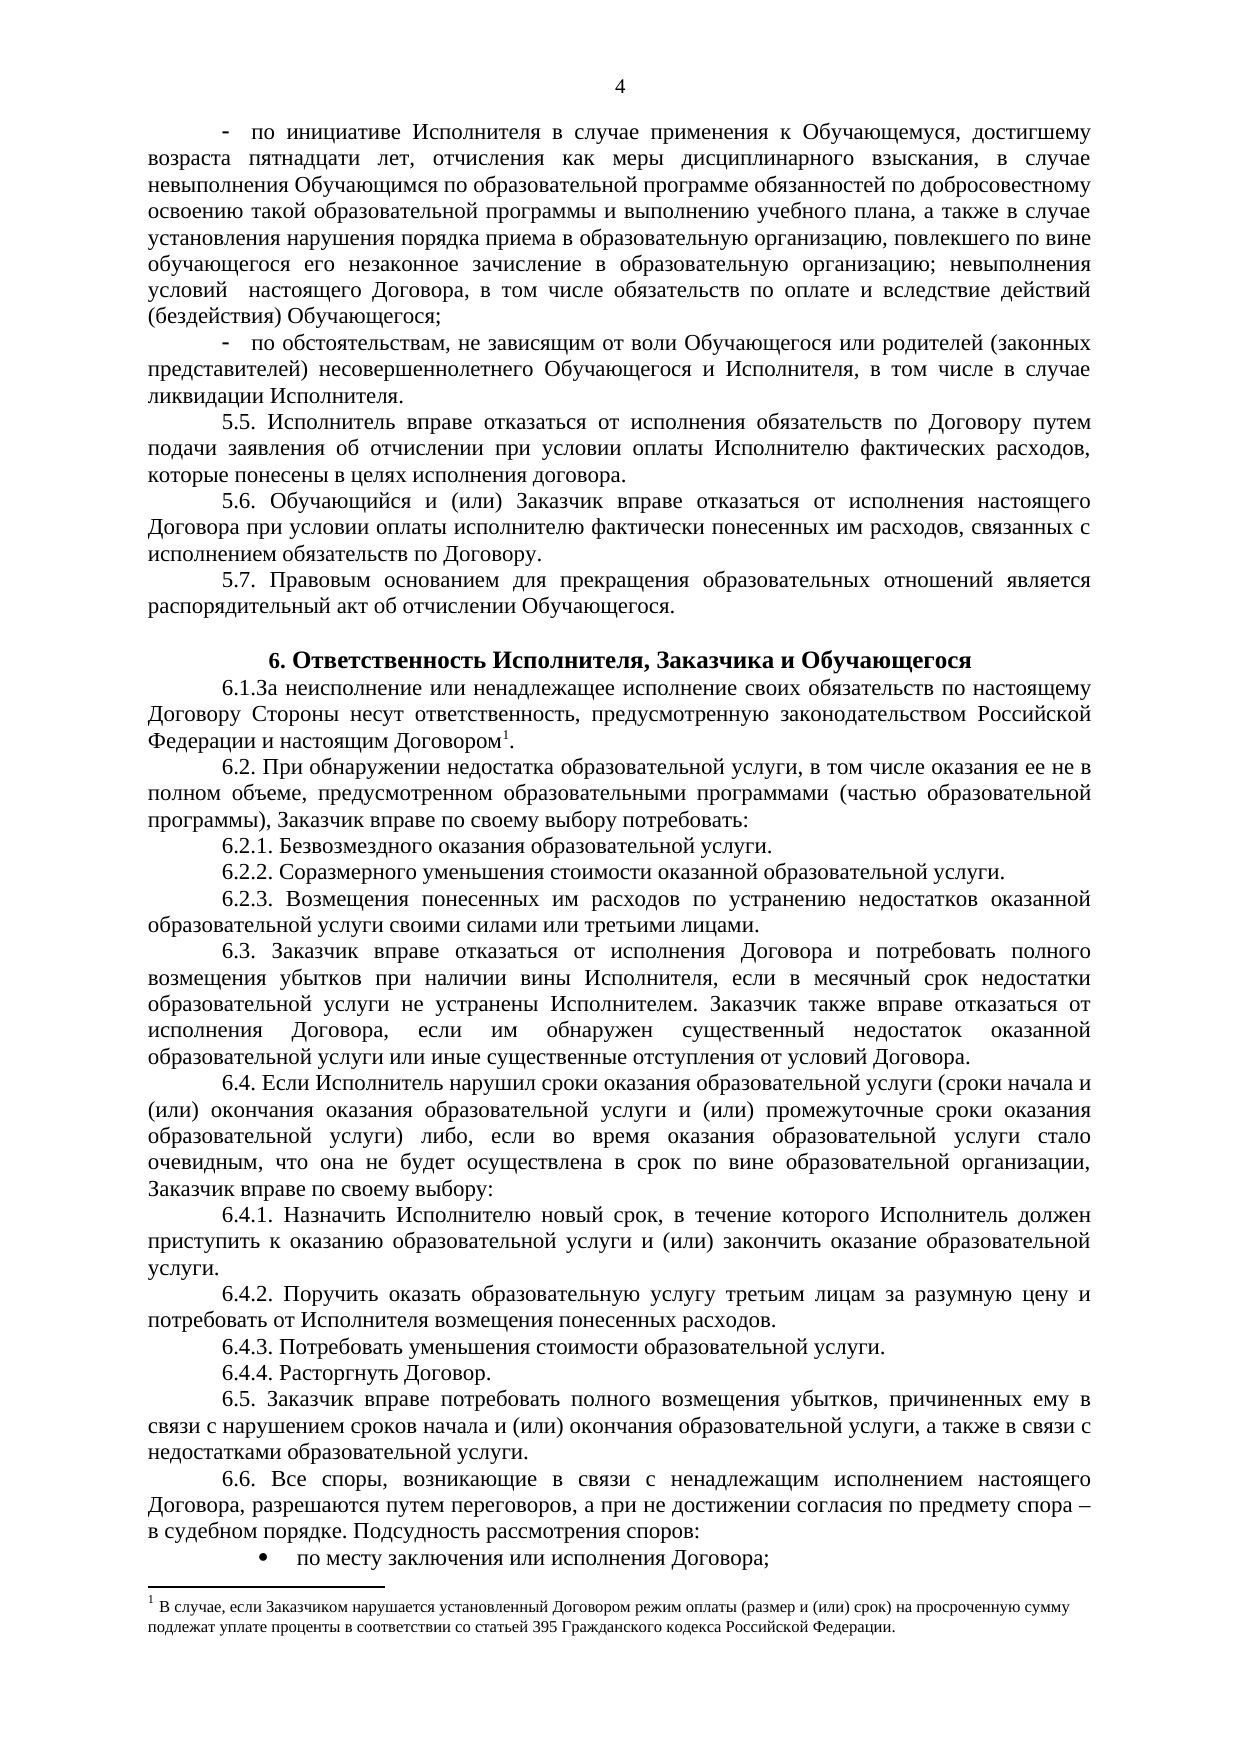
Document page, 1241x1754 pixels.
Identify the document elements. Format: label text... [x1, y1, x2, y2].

list по инициативе Исполнителя в случае применения к Обучающемуся, достигшему возраста пятнадцати лет, отчисления как меры дисциплинарного взыскания, в случае невыполнения Обучающимся по образовательной программе обязанностей по добросовестному освоению такой образовательной программы и выполнению учебного плана, а также в случае установления нарушения порядка приема в образовательную организацию, повлекшего по вине обучающегося его незаконное зачисление в образовательную организацию; невыполнения условий настоящего Договора, в том числе обязательств по оплате и вследствие действий (бездействия) Обучающегося; [148, 118, 1092, 329]
list по обстоятельствам, не зависящим от воли Обучающегося или родителей (законных представителей) несовершеннолетнего Обучающегося и Исполнителя, в том числе в случае ликвидации Исполнителя. [148, 329, 1092, 408]
text 6. Ответственность Исполнителя, Заказчика и Обучающегося [148, 645, 1092, 674]
text 6.4.3. Потребовать уменьшения стоимости образовательной услуги. [148, 1333, 1092, 1359]
text 6.1.За неисполнение или ненадлежащее исполнение своих обязательств по настоящему Договору Стороны несут ответственность, предусмотренную законодательством Российской Федерации и настоящим Договором. [148, 674, 1092, 753]
text 5.6. Обучающийся и (или) Заказчик вправе отказаться от исполнения настоящего Договора при условии оплаты исполнителю фактически понесенных им расходов, связанных с исполнением обязательств по Договору. [148, 487, 1092, 566]
text 6.2.3. Возмещения понесенных им расходов по устранению недостатков оказанной образовательной услуги своими силами или третьими лицами. [148, 885, 1092, 937]
text 6.4.4. Расторгнуть Договор. [148, 1359, 1092, 1386]
list по месту заключения или исполнения Договора; [259, 1544, 1092, 1570]
text 5.7. Правовым основанием для прекращения образовательных отношений является распорядительный акт об отчислении Обучающегося. [148, 566, 1092, 619]
text 6.4.1. Назначить Исполнителю новый срок, в течение которого Исполнитель должен приступить к оказанию образовательной услуги и (или) закончить оказание образовательной услуги. [148, 1201, 1092, 1280]
text 6.2. При обнаружении недостатка образовательной услуги, в том числе оказания ее не в полном объеме, предусмотренном образовательными программами (частью образовательной программы), Заказчик вправе по своему выбору потребовать: [148, 753, 1092, 832]
text 6.6. Все споры, возникающие в связи с ненадлежащим исполнением настоящего Договора, разрешаются путем переговоров, а при не достижении согласия по предмету спора – в судебном порядке. Подсудность рассмотрения споров: [148, 1464, 1092, 1544]
text 6.4.2. Поручить оказать образовательную услугу третьим лицам за разумную цену и потребовать от Исполнителя возмещения понесенных расходов. [148, 1280, 1092, 1333]
text 6.4. Если Исполнитель нарушил сроки оказания образовательной услуги (сроки начала и (или) окончания оказания образовательной услуги и (или) промежуточные сроки оказания образовательной услуги) либо, если во время оказания образовательной услуги стало очевидным, что она не будет осуществлена в срок по вине образовательной организации, Заказчик вправе по своему выбору: [148, 1069, 1092, 1201]
text 6.3. Заказчик вправе отказаться от исполнения Договора и потребовать полного возмещения убытков при наличии вины Исполнителя, если в месячный срок недостатки образовательной услуги не устранены Исполнителем. Заказчик также вправе отказаться от исполнения Договора, если им обнаружен существенный недостаток оказанной образовательной услуги или иные существенные отступления от условий Договора. [148, 937, 1092, 1069]
text 6.2.2. Соразмерного уменьшения стоимости оказанной образовательной услуги. [148, 858, 1092, 885]
text 6.5. Заказчик вправе потребовать полного возмещения убытков, причиненных ему в связи с нарушением сроков начала и (или) окончания образовательной услуги, а также в связи с недостатками образовательной услуги. [148, 1386, 1092, 1464]
text 5.5. Исполнитель вправе отказаться от исполнения обязательств по Договору путем подачи заявления об отчислении при условии оплаты Исполнителю фактических расходов, которые понесены в целях исполнения договора. [148, 408, 1092, 487]
text 6.2.1. Безвозмездного оказания образовательной услуги. [148, 832, 1092, 858]
